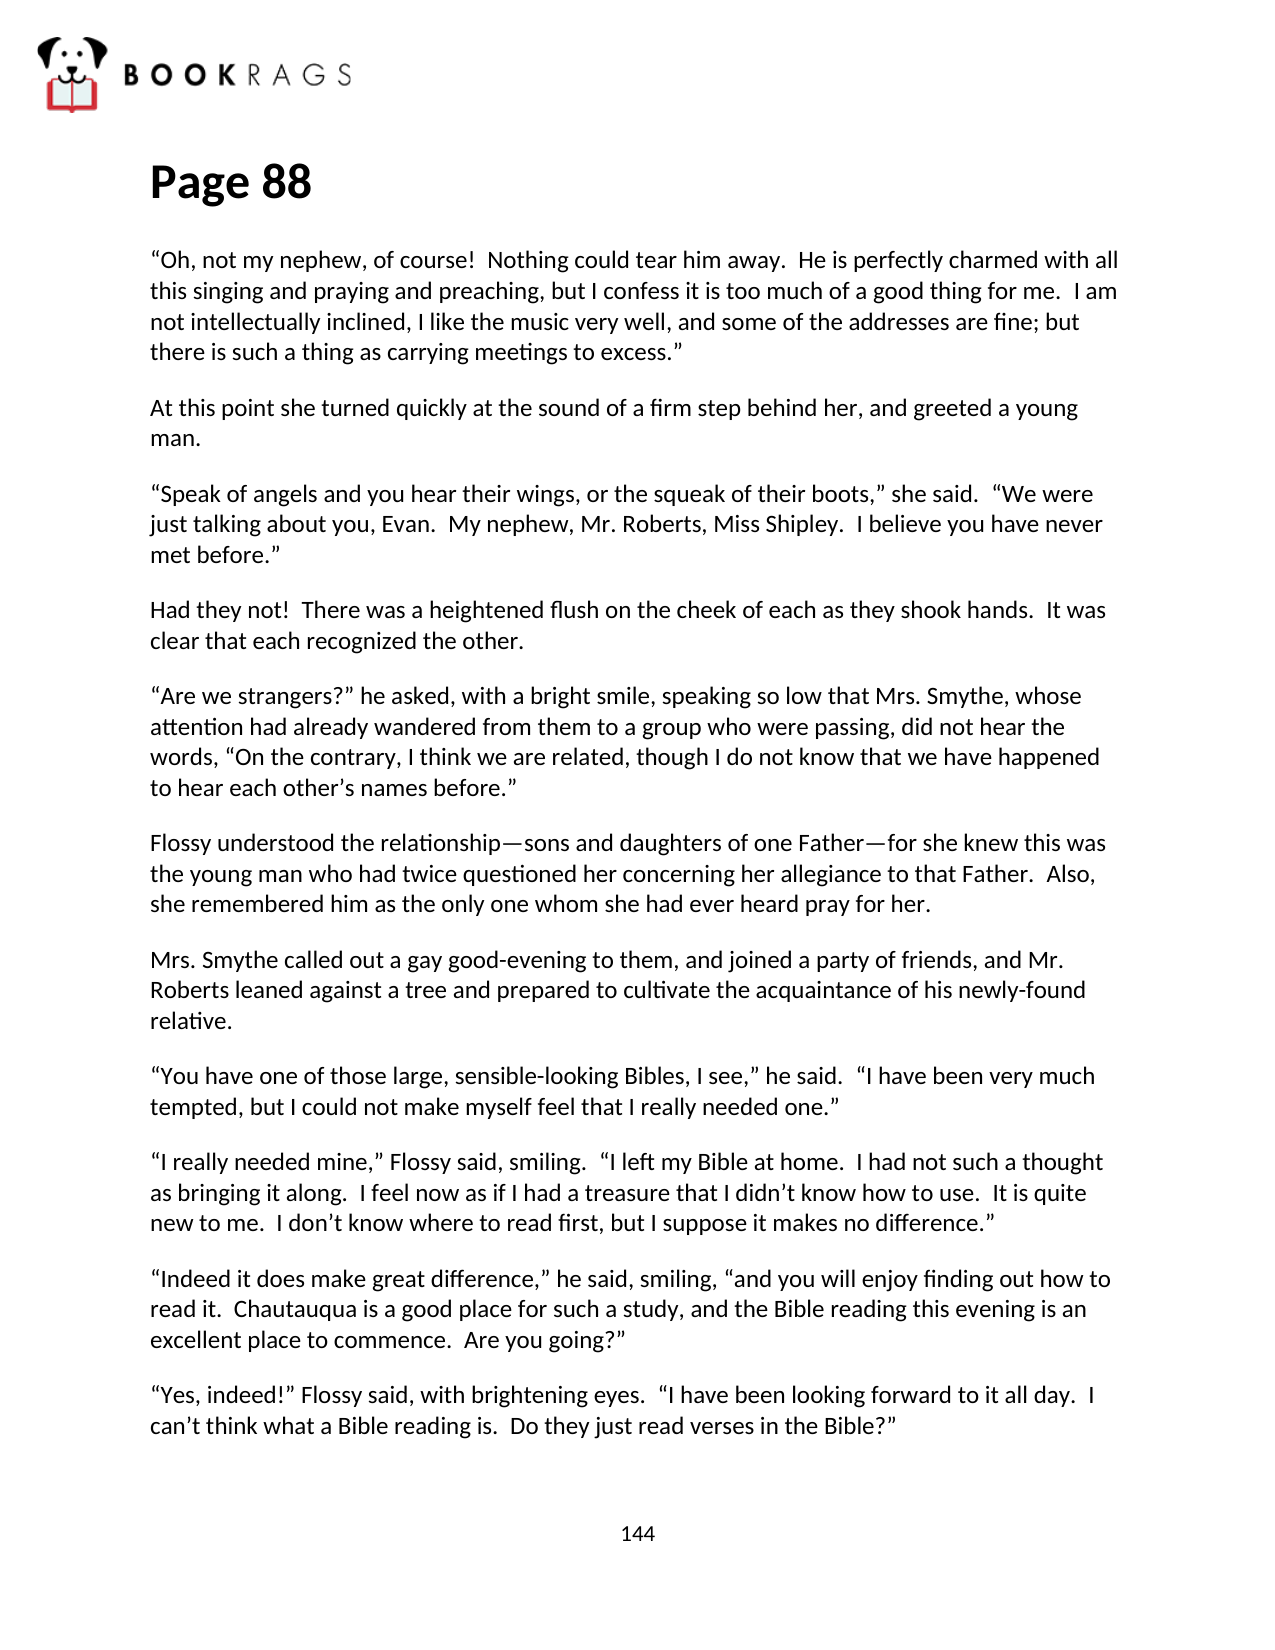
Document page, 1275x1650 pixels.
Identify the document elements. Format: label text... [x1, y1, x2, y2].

text Page 88 [150, 150, 1125, 211]
text “I really needed mine,” Flossy said, smiling. “I left my Bible at home. I had not such a thought as bringing it along. I feel now as if I had a treasure that I didn’t know how to use. It is quite new to me. I don’t know where to read first, but I suppose it makes no difference.” [150, 1147, 1125, 1238]
text “Oh, not my nephew, of course! Nothing could tear him away. He is perfectly charmed with all this singing and praying and preaching, but I confess it is too much of a good thing for me. I am not intellectually inclined, I like the music very well, and some of the addresses are fine; but there is such a thing as carrying meetings to excess.” [150, 244, 1125, 367]
picture [37, 37, 351, 113]
text “Indeed it does make great difference,” he said, smiling, “and you will enjoy finding out how to read it. Chautauqua is a good place for such a study, and the Bible reading this evening is an excellent place to commence. Are you going?” [150, 1263, 1125, 1355]
text Had they not! There was a heightened flush on the cheek of each as they shook hands. It was clear that each recognized the other. [150, 594, 1125, 655]
text “Are we strangers?” he asked, with a bright smile, speaking so low that Mrs. Smythe, whose attention had already wandered from them to a group who were passing, did not hear the words, “On the contrary, I think we are related, though I do not know that we have happened to hear each other’s names before.” [150, 680, 1125, 802]
text “Speak of angels and you hear their wings, or the squeak of their boots,” she said. “We were just talking about you, Evan. My nephew, Mr. Roberts, Miss Shipley. I believe you have never met before.” [150, 478, 1125, 569]
text At this point she turned quickly at the sound of a firm step behind her, and greeted a young man. [150, 392, 1125, 453]
text “You have one of those large, sensible-looking Bibles, I see,” he said. “I have been very much tempted, but I could not make myself feel that I really needed one.” [150, 1061, 1125, 1122]
text “Yes, indeed!” Flossy said, with brightening eyes. “I have been looking forward to it all day. I can’t think what a Bible reading is. Do they just read verses in the Bible?” [150, 1380, 1125, 1441]
text Flossy understood the relationship—­sons and daughters of one Father—­for she knew this was the young man who had twice questioned her concerning her allegiance to that Father. Also, she remembered him as the only one whom she had ever heard pray for her. [150, 827, 1125, 919]
text Mrs. Smythe called out a gay good-evening to them, and joined a party of friends, and Mr. Roberts leaned against a tree and prepared to cultivate the acquaintance of his newly-found relative. [150, 944, 1125, 1036]
